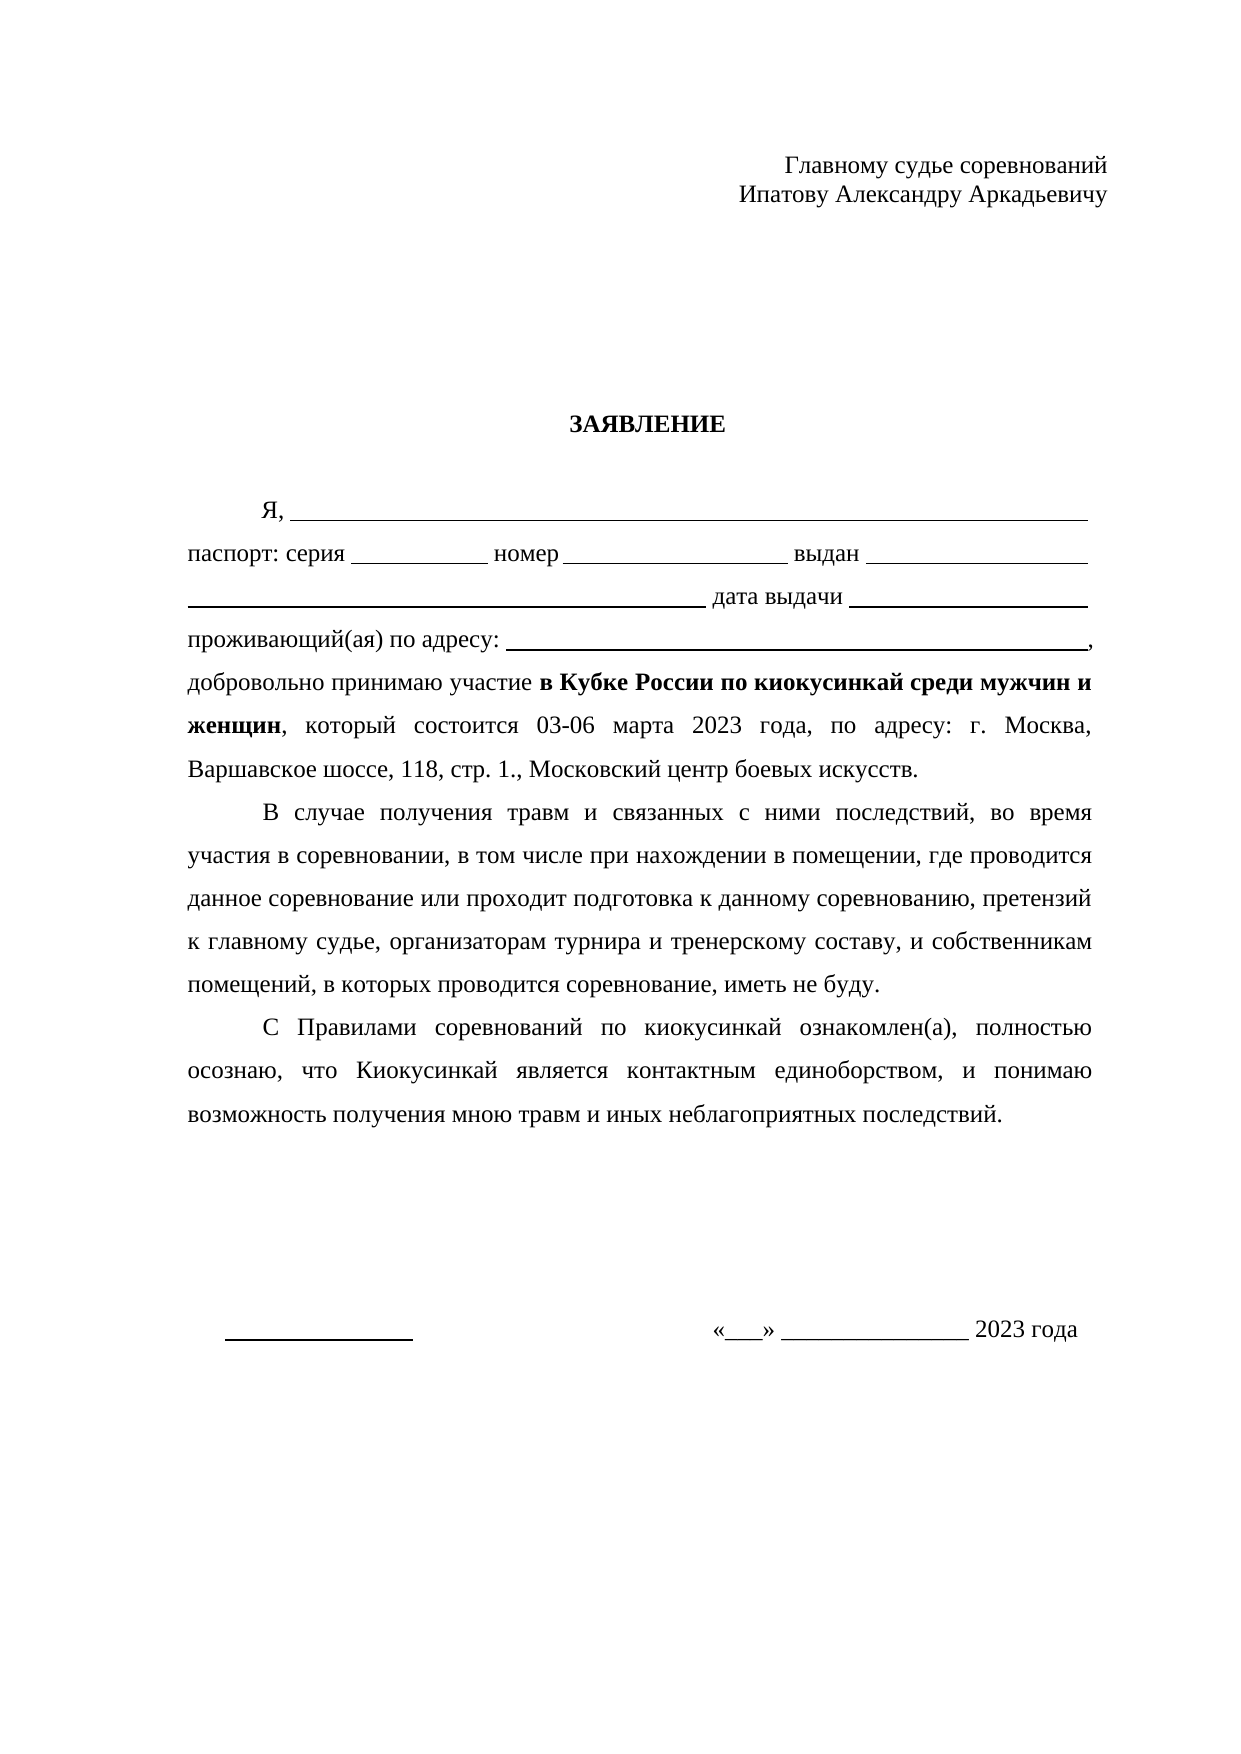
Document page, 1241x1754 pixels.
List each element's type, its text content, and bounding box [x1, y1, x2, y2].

text Главному судье соревнований [187, 150, 1107, 179]
text дата выдачи [187, 581, 1107, 610]
text Я, [187, 495, 1107, 524]
text С Правилами соревнований по киокусинкай ознакомлен(а), полностью осознаю, что Киокусинкай является контактным единоборством, и понимаю возможность получения мною травм и иных неблагоприятных последствий. [187, 1012, 1093, 1127]
text «___» _______________ 2023 года [225, 1314, 1107, 1343]
text В случае получения травм и связанных с ними последствий, во время участия в соревновании, в том числе при нахождении в помещении, где проводится данное соревнование или проходит подготовка к данному соревнованию, претензий к главному судье, организаторам турнира и тренерскому составу, и собственникам помещений, в которых проводится соревнование, иметь не буду. [187, 797, 1093, 998]
text паспорт: серия номер выдан [187, 538, 1107, 567]
text Ипатову Александру Аркадьевичу [187, 179, 1107, 207]
text ЗАЯВЛЕНИЕ [187, 409, 1107, 437]
text добровольно принимаю участие в Кубке России по киокусинкай среди мужчин и женщин, который состоится 03-06 марта 2023 года, по адресу: г. Москва, Варшавское шоссе, 118, стр. 1., Московский центр боевых искусств. [187, 667, 1093, 782]
text проживающий(ая) по адресу: , [187, 624, 1107, 653]
